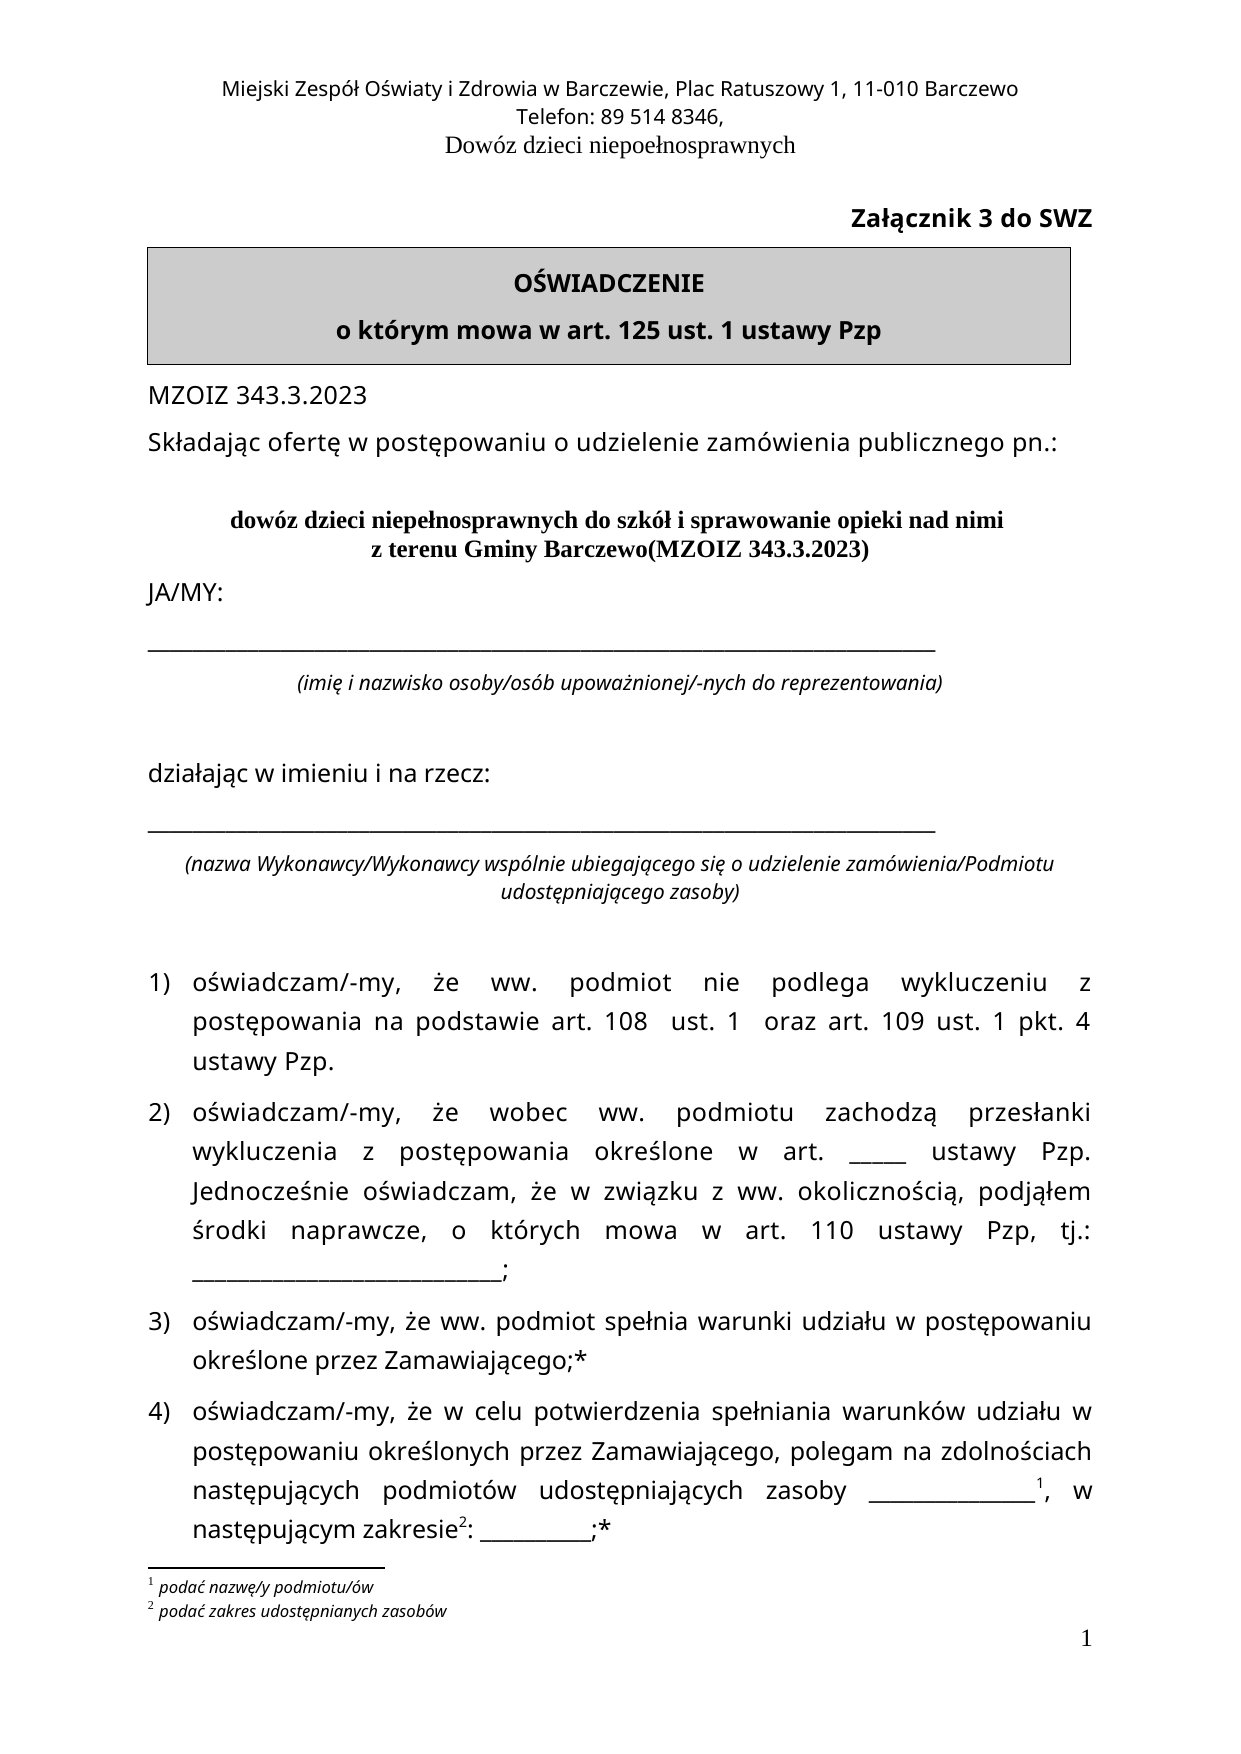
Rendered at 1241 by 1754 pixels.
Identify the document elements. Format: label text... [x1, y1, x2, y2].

list oświadczam/-my, że ww. podmiot spełnia warunki udziału w postępowaniu określone przez Zamawiającego;* [148, 1303, 1093, 1376]
text (nazwa Wykonawcy/Wykonawcy wspólnie ubiegającego się o udzielenie zamówienia/Podmiotu udostępniającego zasoby) [148, 849, 1093, 906]
list oświadczam/-my, że ww. podmiot nie podlega wykluczeniu z postępowania na podstawie art. 108 ust. 1 oraz art. 109 ust. 1 pkt. 4 ustawy Pzp. [148, 965, 1093, 1077]
list oświadczam/-my, że w celu potwierdzenia spełniania warunków udziału w postępowaniu określonych przez Zamawiającego, polegam na zdolnościach następujących podmiotów udostępniających zasoby _______________, w następującym zakresie: __________;* [148, 1394, 1093, 1546]
text Składając ofertę w postępowaniu o udzielenie zamówienia publicznego pn.: [148, 424, 1093, 458]
text JA/MY: [148, 575, 1093, 609]
text MZOIZ 343.3.2023 [148, 378, 1093, 412]
text Załącznik 3 do SWZ [148, 201, 1093, 235]
text _______________________________________________________________________ [148, 622, 1093, 656]
text działając w imieniu i na rzecz: [148, 756, 1093, 790]
text _______________________________________________________________________ [148, 802, 1093, 836]
text dowóz dzieci niepełnosprawnych do szkół i sprawowanie opieki nad nimi z terenu Gminy Barczewo(MZOIZ 343.3.2023) [148, 505, 1093, 563]
table_header OŚWIADCZENIE o którym mowa w art. 125 ust. 1 ustawy Pzp [148, 248, 1070, 364]
text (imię i nazwisko osoby/osób upoważnionej/-nych do reprezentowania) [148, 668, 1093, 697]
list oświadczam/-my, że wobec ww. podmiotu zachodzą przesłanki wykluczenia z postępowania określone w art. _____ ustawy Pzp. Jednocześnie oświadczam, że w związku z ww. okolicznością, podjąłem środki naprawcze, o których mowa w art. 110 ustawy Pzp, tj.: ___________________________; [148, 1095, 1093, 1286]
